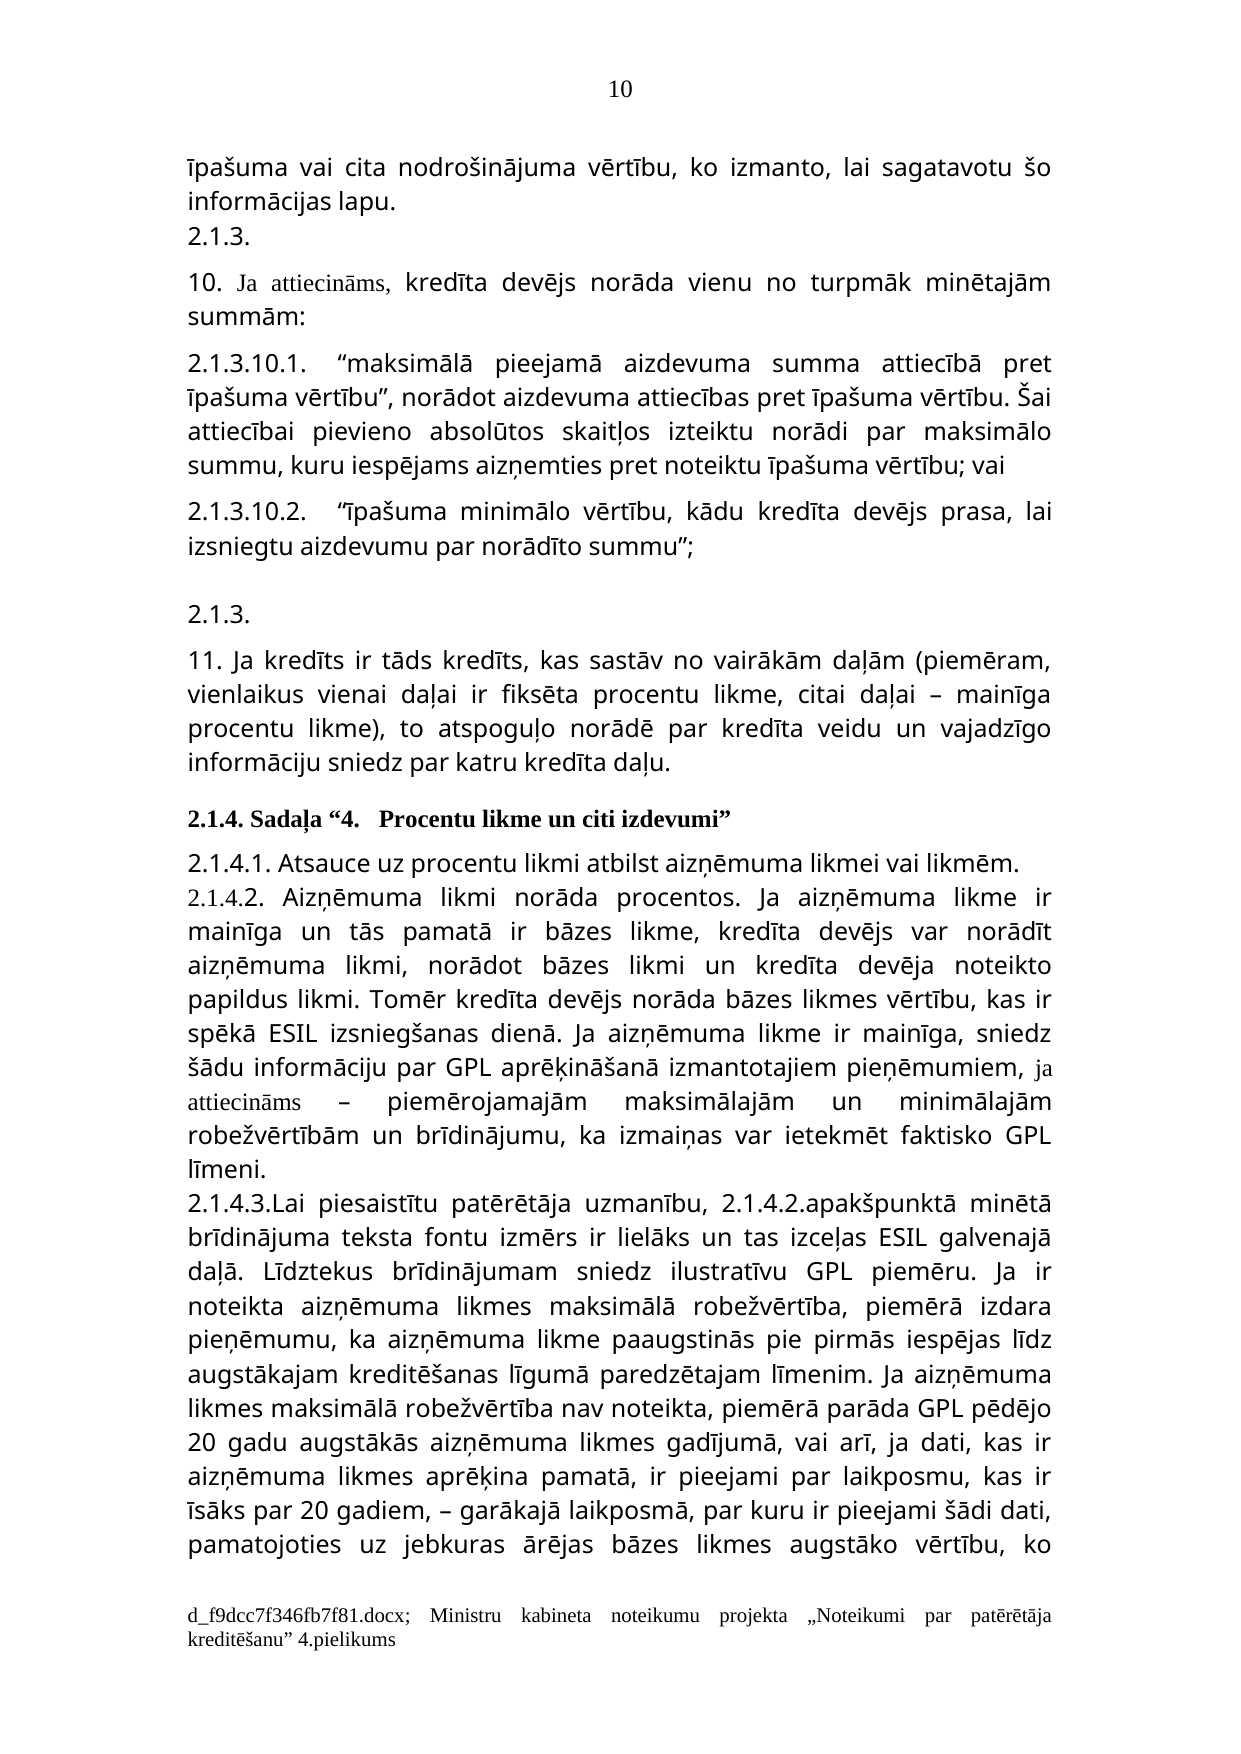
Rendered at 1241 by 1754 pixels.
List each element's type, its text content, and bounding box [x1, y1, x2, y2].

text 2.1.3.10.1. “maksimālā pieejamā aizdevuma summa attiecībā pret īpašuma vērtību”, norādot aizdevuma attiecības pret īpašuma vērtību. Šai attiecībai pievieno absolūtos skaitļos izteiktu norādi par maksimālo summu, kuru iespējams aizņemties pret noteiktu īpašuma vērtību; vai [187, 345, 1053, 482]
text 2.1.4.1. Atsauce uz procentu likmi atbilst aizņēmuma likmei vai likmēm. [187, 845, 1053, 879]
text 2.1.3.10.2. “īpašuma minimālo vērtību, kādu kredīta devējs prasa, lai izsniegtu aizdevumu par norādīto summu”; [187, 494, 1053, 562]
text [187, 150, 1053, 218]
text 2.1.3. [187, 218, 1053, 252]
text 2.1.4.2. Aizņēmuma likmi norāda procentos. Ja aizņēmuma likme ir mainīga un tās pamatā ir bāzes likme, kredīta devējs var norādīt aizņēmuma likmi, norādot bāzes likmi un kredīta devēja noteikto papildus likmi. Tomēr kredīta devējs norāda bāzes likmes vērtību, kas ir spēkā ESIL izsniegšanas dienā. Ja aizņēmuma likme ir mainīga, sniedz šādu informāciju par GPL aprēķināšanā izmantotajiem pieņēmumiem, ja attiecināms – piemērojamajām maksimālajām un minimālajām robežvērtībām un brīdinājumu, ka izmaiņas var ietekmēt faktisko GPL līmeni. [187, 879, 1053, 1186]
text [187, 1186, 1053, 1561]
text 2.1.3. [187, 596, 1053, 630]
text 2.1.4. Sadaļa “4. Procentu likme un citi izdevumi” [187, 804, 1053, 833]
text 11. Ja kredīts ir tāds kredīts, kas sastāv no vairākām daļām (piemēram, vienlaikus vienai daļai ir fiksēta procentu likme, citai daļai – mainīga procentu likme), to atspoguļo norādē par kredīta veidu un vajadzīgo informāciju sniedz par katru kredīta daļu. [187, 643, 1053, 779]
text 10. Ja attiecināms, kredīta devējs norāda vienu no turpmāk minētajām summām: [187, 265, 1053, 333]
